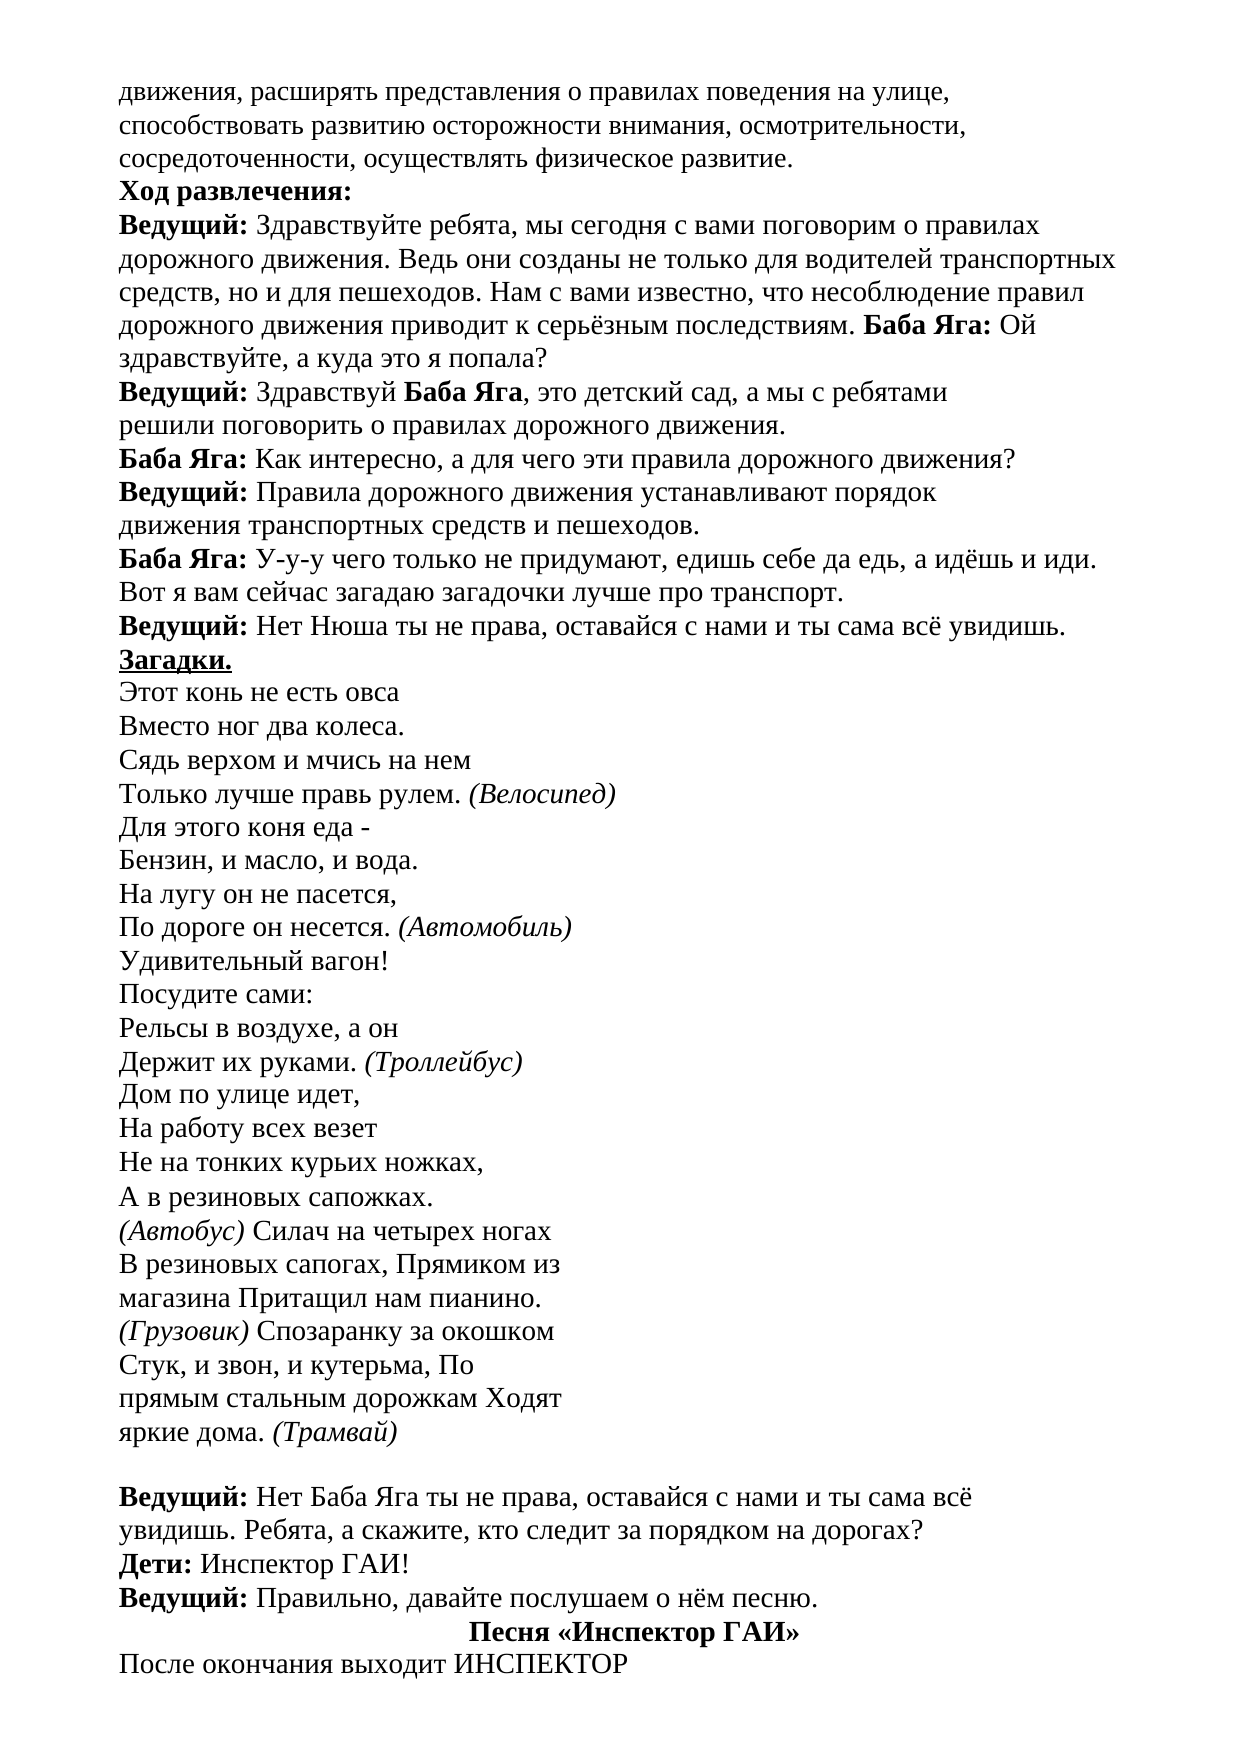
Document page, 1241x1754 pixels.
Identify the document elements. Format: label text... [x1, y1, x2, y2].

list в резиновых сапожках. (Автобус) Силач на четырех ногах В резиновых сапогах, Прямиком из магазина Притащил нам пианино. (Грузовик) Спозаранку за окошком Стук, и звон, и кутерьма, По прямым стальным дорожкам Ходят яркие дома. (Трамвай) [118, 1179, 567, 1447]
text Песня «Инспектор ГАИ» [469, 1614, 1150, 1647]
text Дом по улице идет, [119, 1077, 1150, 1110]
text Не на тонких курьих ножках, [119, 1144, 1150, 1177]
text движения, расширять представления о правилах поведения на улице, способствовать развитию осторожности внимания, осмотрительности, сосредоточенности, осуществлять физическое развитие. [119, 74, 998, 173]
text На работу всех везет [119, 1110, 1150, 1144]
text Посудите сами: [119, 977, 1150, 1010]
text Дети: Инспектор ГАИ! [119, 1546, 1150, 1580]
text Только лучше правь рулем. (Велосипед) [119, 776, 1150, 809]
text Баба Яга: У-у-у чего только не придумают, едишь себе да едь, а идёшь и иди. Вот я вам сейчас загадаю загадочки лучше про транспорт. [119, 543, 1150, 608]
text Ведущий: Нет Нюша ты не права, оставайся с нами и ты сама всё увидишь. [119, 608, 1150, 642]
text Сядь верхом и мчись на нем [119, 742, 1150, 776]
text Для этого коня еда - [119, 809, 1150, 843]
text Ход развлечения: [119, 174, 1150, 207]
text Этот конь не есть овса [119, 676, 1150, 708]
text Ведущий: Здравствуйте ребята, мы сегодня с вами поговорим о правилах дорожного движения. Ведь они созданы не только для водителей транспортных средств, но и для пешеходов. Нам с вами известно, что несоблюдение правил дорожного движения приводит к серьёзным последствиям. Баба Яга: Ой здравствуйте, а куда это я попала? [119, 208, 1117, 374]
text По дороге он несется. (Автомобиль) [119, 909, 1150, 943]
text Ведущий: Нет Баба Яга ты не права, оставайся с нами и ты сама всё увидишь. Ребята, а скажите, кто следит за порядком на дорогах? [119, 1481, 1096, 1546]
text Баба Яга: Как интересно, а для чего эти правила дорожного движения? Ведущий: Правила дорожного движения устанавливают порядок движения транспортных средств и пешеходов. [119, 442, 1064, 541]
text Удивительный вагон! [119, 943, 1150, 977]
text Держит их руками. (Троллейбус) [119, 1044, 1150, 1077]
text После окончания выходит ИНСПЕКТОР [119, 1647, 1150, 1680]
text На лугу он не пасется, [119, 876, 1150, 909]
text Загадки. [119, 642, 1150, 676]
text Ведущий: Правильно, давайте послушаем о нём песню. [119, 1580, 1150, 1613]
text Бензин, и масло, и вода. [119, 843, 1150, 876]
text Вместо ног два колеса. [119, 708, 1150, 742]
text Рельсы в воздухе, а он [119, 1010, 1150, 1044]
text Ведущий: Здравствуй Баба Яга, это детский сад, а мы с ребятами решили поговорить о правилах дорожного движения. [119, 376, 1050, 441]
